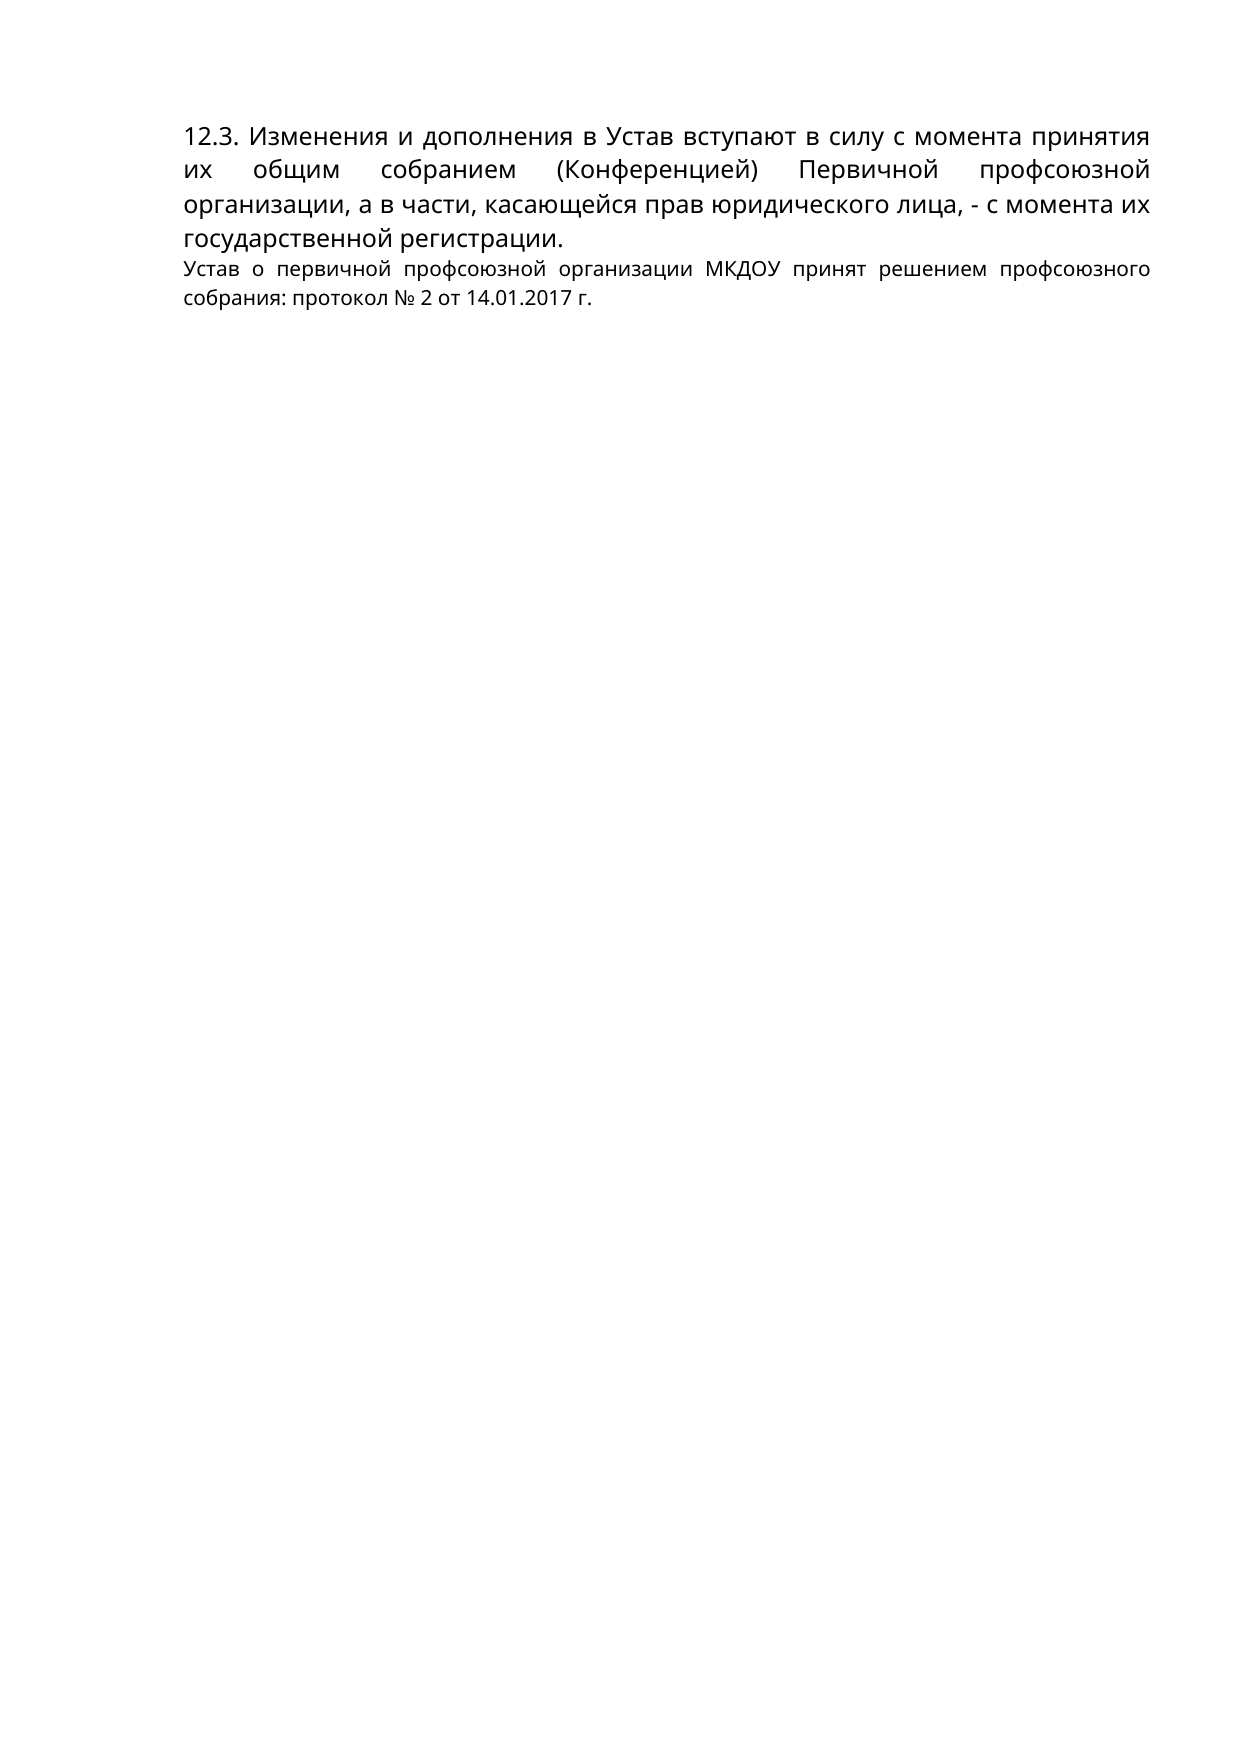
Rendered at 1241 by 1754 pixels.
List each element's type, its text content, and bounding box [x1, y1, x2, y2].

text 12.3. Изменения и дополнения в Устав вступают в силу с момента принятия их общим собранием (Конференцией) Первичной профсоюзной организации, а в части, касающейся прав юридического лица, - с момента их государственной регистрации. [183, 118, 1152, 254]
text Устав о первичной профсоюзной организации МКДОУ принят решением профсоюзного собрания: протокол № 2 от 14.01.2017 г. [183, 254, 1152, 311]
